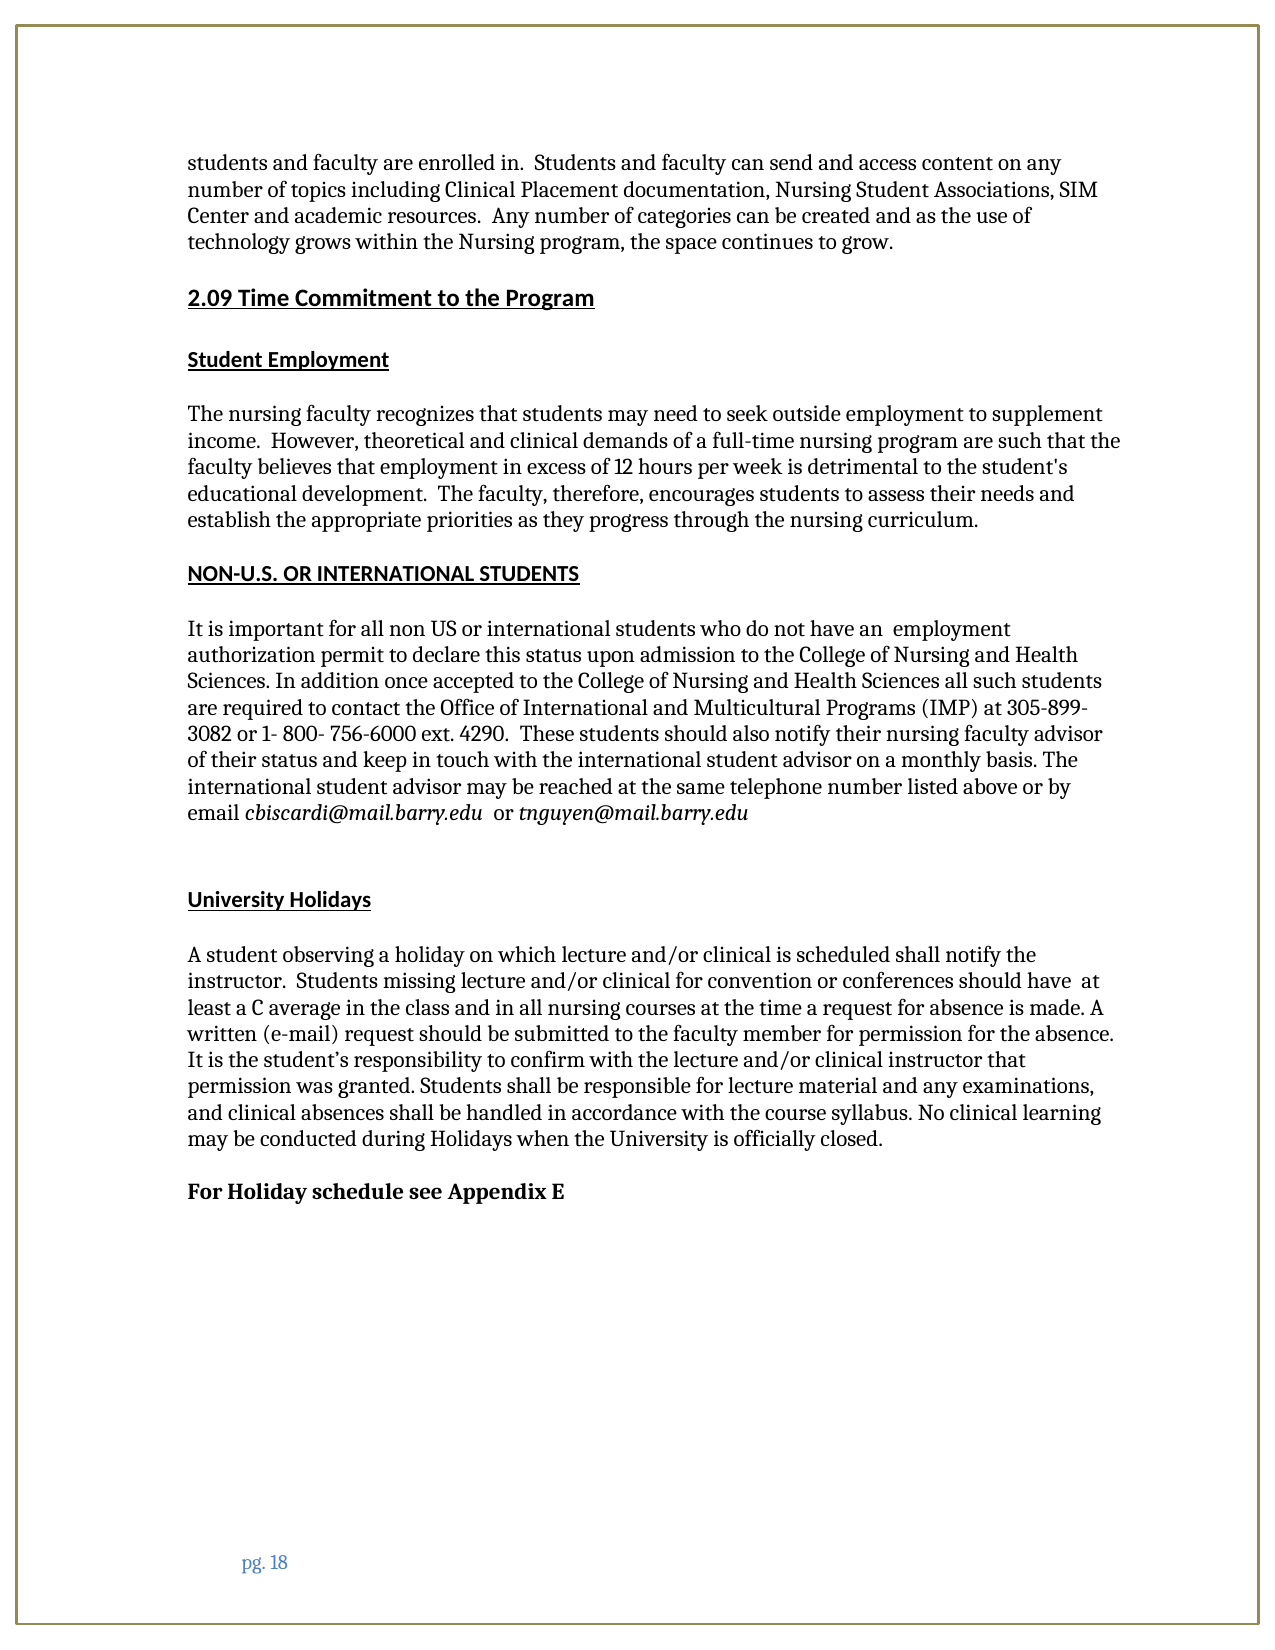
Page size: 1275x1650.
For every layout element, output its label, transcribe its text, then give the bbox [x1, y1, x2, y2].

text Student Employment [150, 345, 1125, 373]
text It is important for all non US or international students who do not have an employment authorization permit to declare this status upon admission to the College of Nursing and Health Sciences. In addition once accepted to the College of Nursing and Health Sciences all such students are required to contact the Office of International and Multicultural Programs (IMP) at 305-899-3082 or 1- 800- 756-6000 ext. 4290. These students should also notify their nursing faculty advisor of their status and keep in touch with the international student advisor on a monthly basis. The international student advisor may be reached at the same telephone number listed above or by email cbiscardi@mail.barry.edu or tnguyen@mail.barry.edu [187, 615, 1125, 826]
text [187, 150, 1125, 255]
text The nursing faculty recognizes that students may need to seek outside employment to supplement income. However, theoretical and clinical demands of a full-time nursing program are such that the faculty believes that employment in excess of 12 hours per week is detrimental to the student's educational development. The faculty, therefore, encourages students to assess their needs and establish the appropriate priorities as they progress through the nursing curriculum. [187, 401, 1125, 533]
text NON-U.S. OR INTERNATIONAL STUDENTS [150, 559, 1125, 587]
text For Holiday schedule see Appendix E [150, 1179, 1125, 1205]
text University Holidays [150, 886, 1125, 913]
text A student observing a holiday on which lecture and/or clinical is scheduled shall notify the instructor. Students missing lecture and/or clinical for convention or conferences should have at least a C average in the class and in all nursing courses at the time a request for absence is made. A written (e-mail) request should be submitted to the faculty member for permission for the absence. It is the student’s responsibility to confirm with the lecture and/or clinical instructor that permission was granted. Students shall be responsible for lecture material and any examinations, and clinical absences shall be handled in accordance with the course syllabus. No clinical learning may be conducted during Holidays when the University is officially closed. [187, 942, 1125, 1152]
text 2.09 Time Commitment to the Program [150, 282, 1125, 312]
